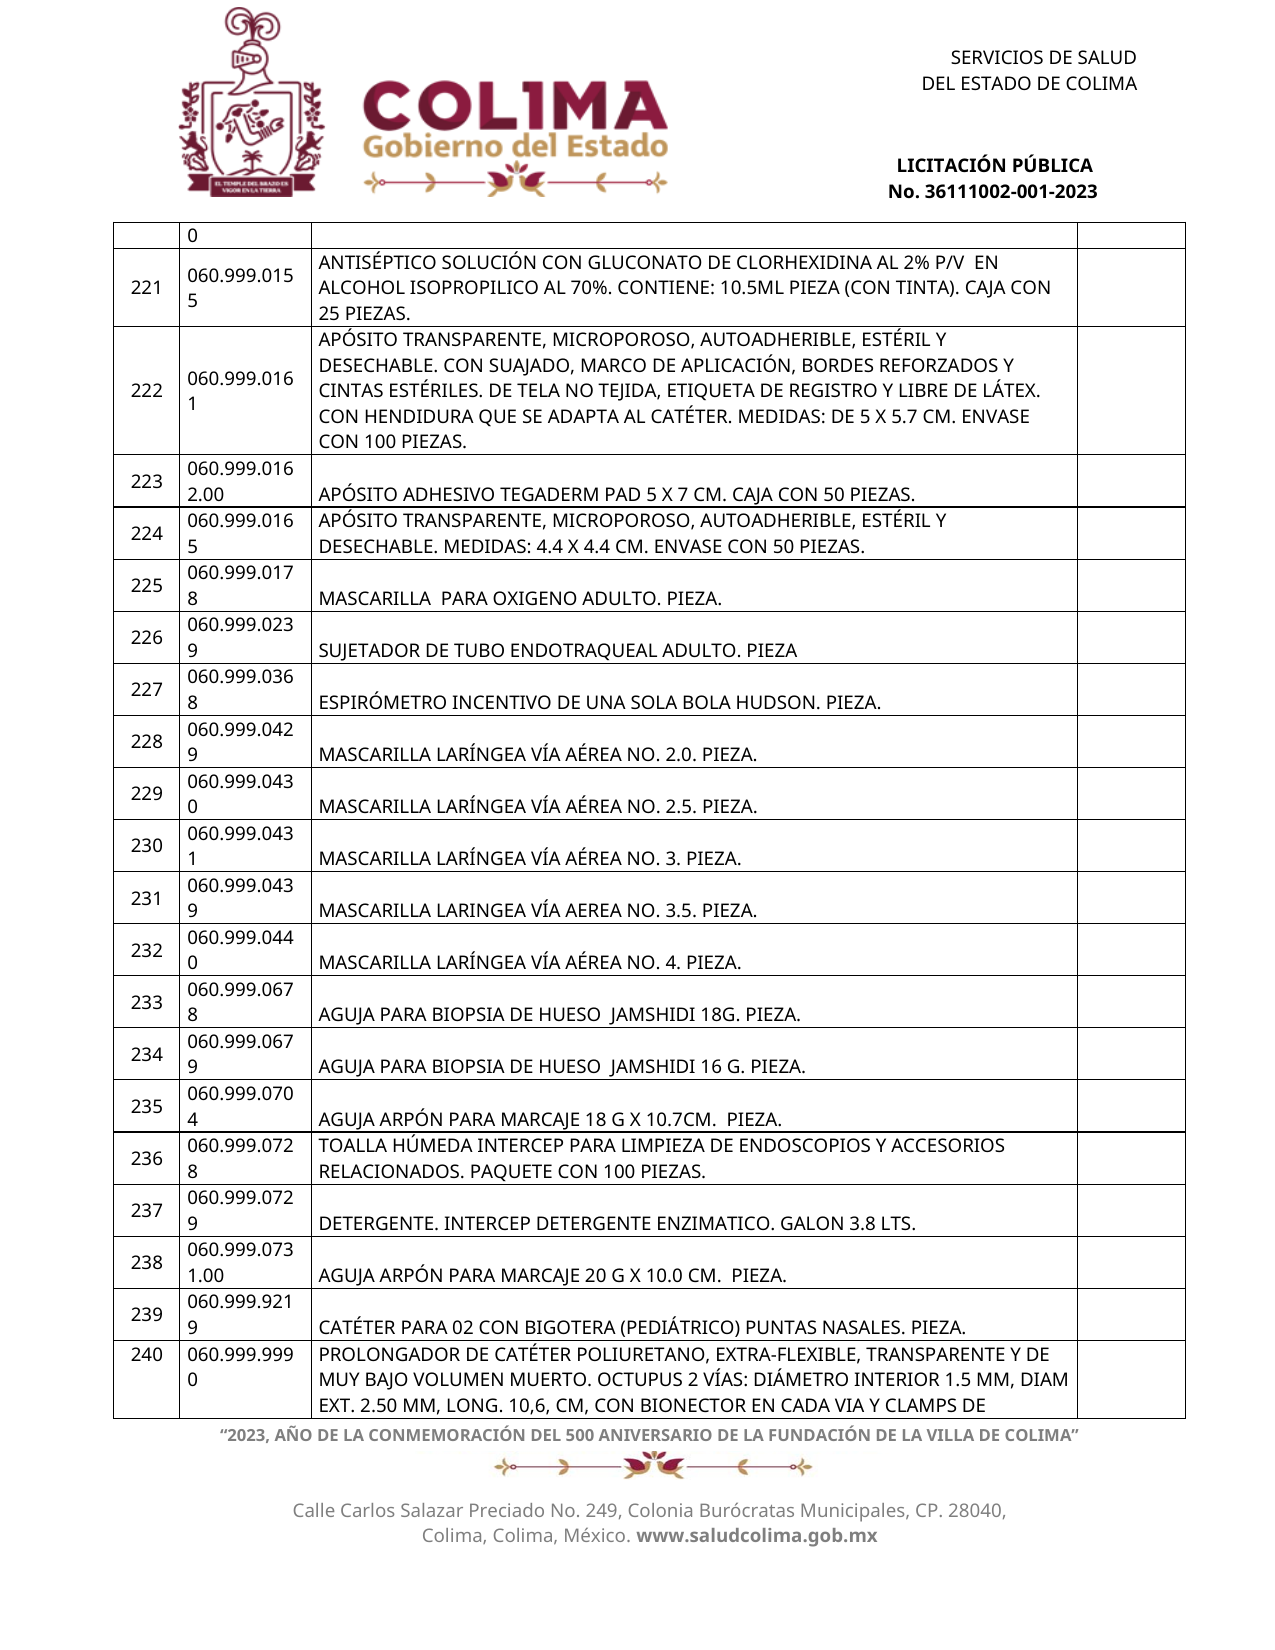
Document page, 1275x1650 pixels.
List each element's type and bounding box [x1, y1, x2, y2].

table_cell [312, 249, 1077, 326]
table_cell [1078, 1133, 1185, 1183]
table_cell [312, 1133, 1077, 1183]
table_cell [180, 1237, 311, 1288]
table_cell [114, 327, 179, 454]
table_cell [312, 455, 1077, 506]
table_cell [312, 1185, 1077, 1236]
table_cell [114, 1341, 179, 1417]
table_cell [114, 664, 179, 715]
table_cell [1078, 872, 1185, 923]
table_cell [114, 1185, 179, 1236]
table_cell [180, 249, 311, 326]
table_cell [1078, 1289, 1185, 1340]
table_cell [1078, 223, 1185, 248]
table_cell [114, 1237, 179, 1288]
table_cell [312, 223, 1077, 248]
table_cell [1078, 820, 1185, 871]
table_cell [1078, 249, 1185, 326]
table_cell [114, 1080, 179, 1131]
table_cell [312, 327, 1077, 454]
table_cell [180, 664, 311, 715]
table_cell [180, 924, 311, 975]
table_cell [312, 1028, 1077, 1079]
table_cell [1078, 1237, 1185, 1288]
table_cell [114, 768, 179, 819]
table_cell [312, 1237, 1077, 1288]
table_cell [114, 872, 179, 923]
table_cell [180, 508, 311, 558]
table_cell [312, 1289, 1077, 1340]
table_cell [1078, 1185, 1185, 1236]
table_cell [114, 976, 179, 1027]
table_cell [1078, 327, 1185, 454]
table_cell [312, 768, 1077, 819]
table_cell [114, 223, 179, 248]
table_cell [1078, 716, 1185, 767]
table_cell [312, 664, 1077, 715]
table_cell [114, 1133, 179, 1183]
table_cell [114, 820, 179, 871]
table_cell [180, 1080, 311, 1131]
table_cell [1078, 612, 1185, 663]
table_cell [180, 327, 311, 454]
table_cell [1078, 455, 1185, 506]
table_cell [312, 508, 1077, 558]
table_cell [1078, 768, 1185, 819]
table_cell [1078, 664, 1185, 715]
picture [414, 1451, 893, 1480]
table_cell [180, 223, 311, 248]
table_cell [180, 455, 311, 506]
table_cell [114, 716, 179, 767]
picture [178, 7, 668, 197]
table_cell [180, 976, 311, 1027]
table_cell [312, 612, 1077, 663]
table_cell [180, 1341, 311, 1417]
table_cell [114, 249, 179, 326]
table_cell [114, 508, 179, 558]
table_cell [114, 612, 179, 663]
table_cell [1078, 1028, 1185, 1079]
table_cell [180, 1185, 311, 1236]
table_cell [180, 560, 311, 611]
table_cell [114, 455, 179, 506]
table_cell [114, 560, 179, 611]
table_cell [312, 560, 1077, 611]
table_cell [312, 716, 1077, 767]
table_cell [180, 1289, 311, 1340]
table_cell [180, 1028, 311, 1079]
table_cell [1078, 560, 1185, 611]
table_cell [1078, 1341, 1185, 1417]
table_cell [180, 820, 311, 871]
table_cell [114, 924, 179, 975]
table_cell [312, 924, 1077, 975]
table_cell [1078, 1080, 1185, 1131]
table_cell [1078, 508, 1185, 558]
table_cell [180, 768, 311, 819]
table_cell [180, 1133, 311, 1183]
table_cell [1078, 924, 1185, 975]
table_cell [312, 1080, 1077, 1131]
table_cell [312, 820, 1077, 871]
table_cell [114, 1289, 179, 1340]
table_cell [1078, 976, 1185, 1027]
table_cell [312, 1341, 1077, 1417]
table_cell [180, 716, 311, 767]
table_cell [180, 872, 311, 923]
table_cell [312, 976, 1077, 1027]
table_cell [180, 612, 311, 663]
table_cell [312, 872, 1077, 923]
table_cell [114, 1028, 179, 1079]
